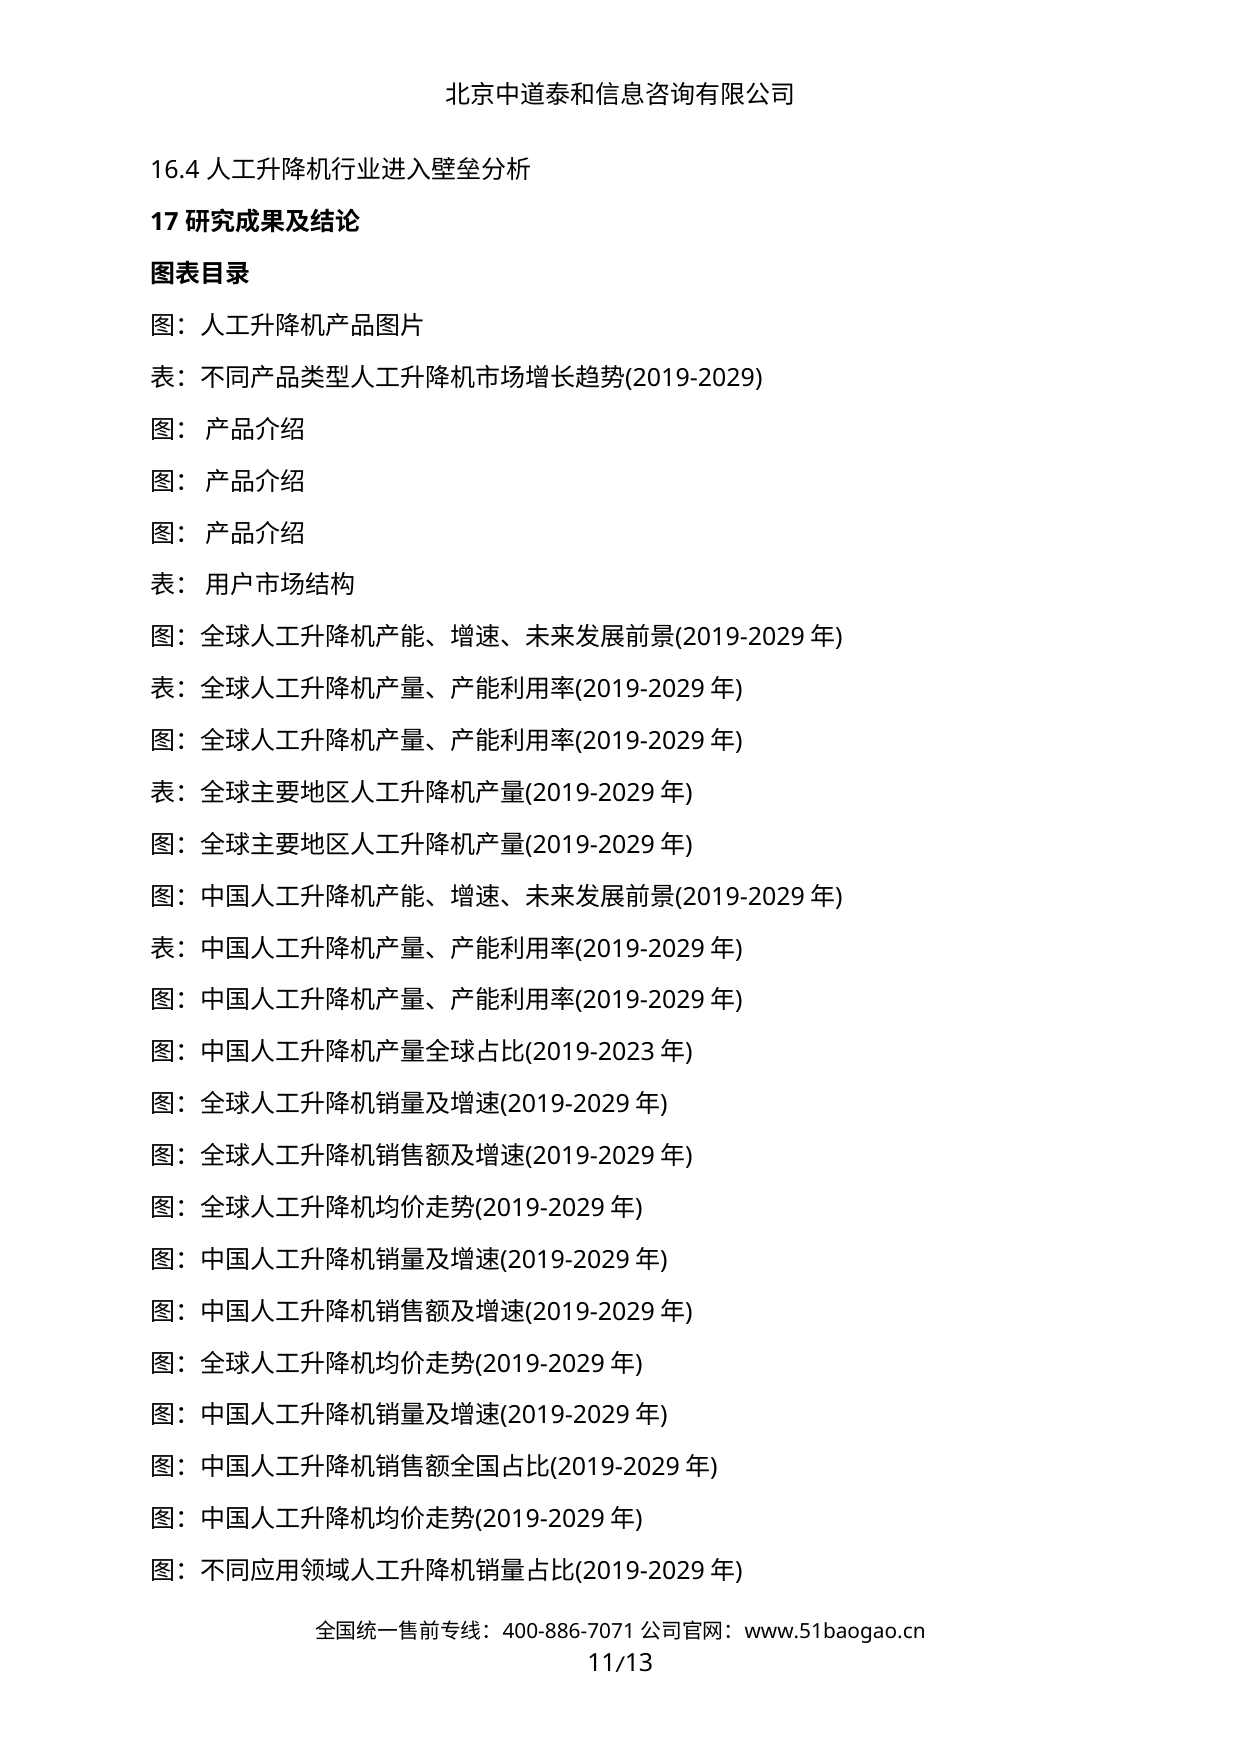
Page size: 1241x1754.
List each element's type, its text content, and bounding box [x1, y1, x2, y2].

text 图： 产品介绍 [150, 513, 1090, 549]
text 图：人工升降机产品图片 [150, 306, 1090, 342]
text 图：中国人工升降机销量及增速(2019-2029年) [150, 1239, 1090, 1276]
text 图：全球人工升降机产能、增速、未来发展前景(2019-2029年) [150, 617, 1090, 653]
text 图表目录 [150, 254, 1090, 290]
text 图：中国人工升降机销量及增速(2019-2029年) [150, 1395, 1090, 1431]
text 表：全球人工升降机产量、产能利用率(2019-2029年) [150, 669, 1090, 705]
text 图：全球人工升降机均价走势(2019-2029年) [150, 1343, 1090, 1379]
text 图：全球人工升降机销量及增速(2019-2029年) [150, 1084, 1090, 1120]
text 16.4 人工升降机行业进入壁垒分析 [150, 150, 1090, 186]
text 图：全球主要地区人工升降机产量(2019-2029年) [150, 824, 1090, 861]
text 表：中国人工升降机产量、产能利用率(2019-2029年) [150, 928, 1090, 964]
text 图：不同应用领域人工升降机销量占比(2019-2029年) [150, 1551, 1090, 1587]
text 图：中国人工升降机产量全球占比(2019-2023年) [150, 1032, 1090, 1068]
text 图：中国人工升降机销售额全国占比(2019-2029年) [150, 1447, 1090, 1483]
text 表：不同产品类型人工升降机市场增长趋势(2019-2029) [150, 357, 1090, 394]
text 表：全球主要地区人工升降机产量(2019-2029年) [150, 772, 1090, 809]
text 图： 产品介绍 [150, 461, 1090, 497]
text 图：中国人工升降机均价走势(2019-2029年) [150, 1499, 1090, 1535]
text 图：中国人工升降机产量、产能利用率(2019-2029年) [150, 980, 1090, 1016]
text 17 研究成果及结论 [150, 202, 1090, 238]
text 图：全球人工升降机产量、产能利用率(2019-2029年) [150, 721, 1090, 757]
text 图： 产品介绍 [150, 409, 1090, 446]
text 图：中国人工升降机产能、增速、未来发展前景(2019-2029年) [150, 876, 1090, 912]
text 表： 用户市场结构 [150, 565, 1090, 601]
text 图：全球人工升降机均价走势(2019-2029年) [150, 1187, 1090, 1224]
text 图：中国人工升降机销售额及增速(2019-2029年) [150, 1291, 1090, 1327]
text 图：全球人工升降机销售额及增速(2019-2029年) [150, 1136, 1090, 1172]
